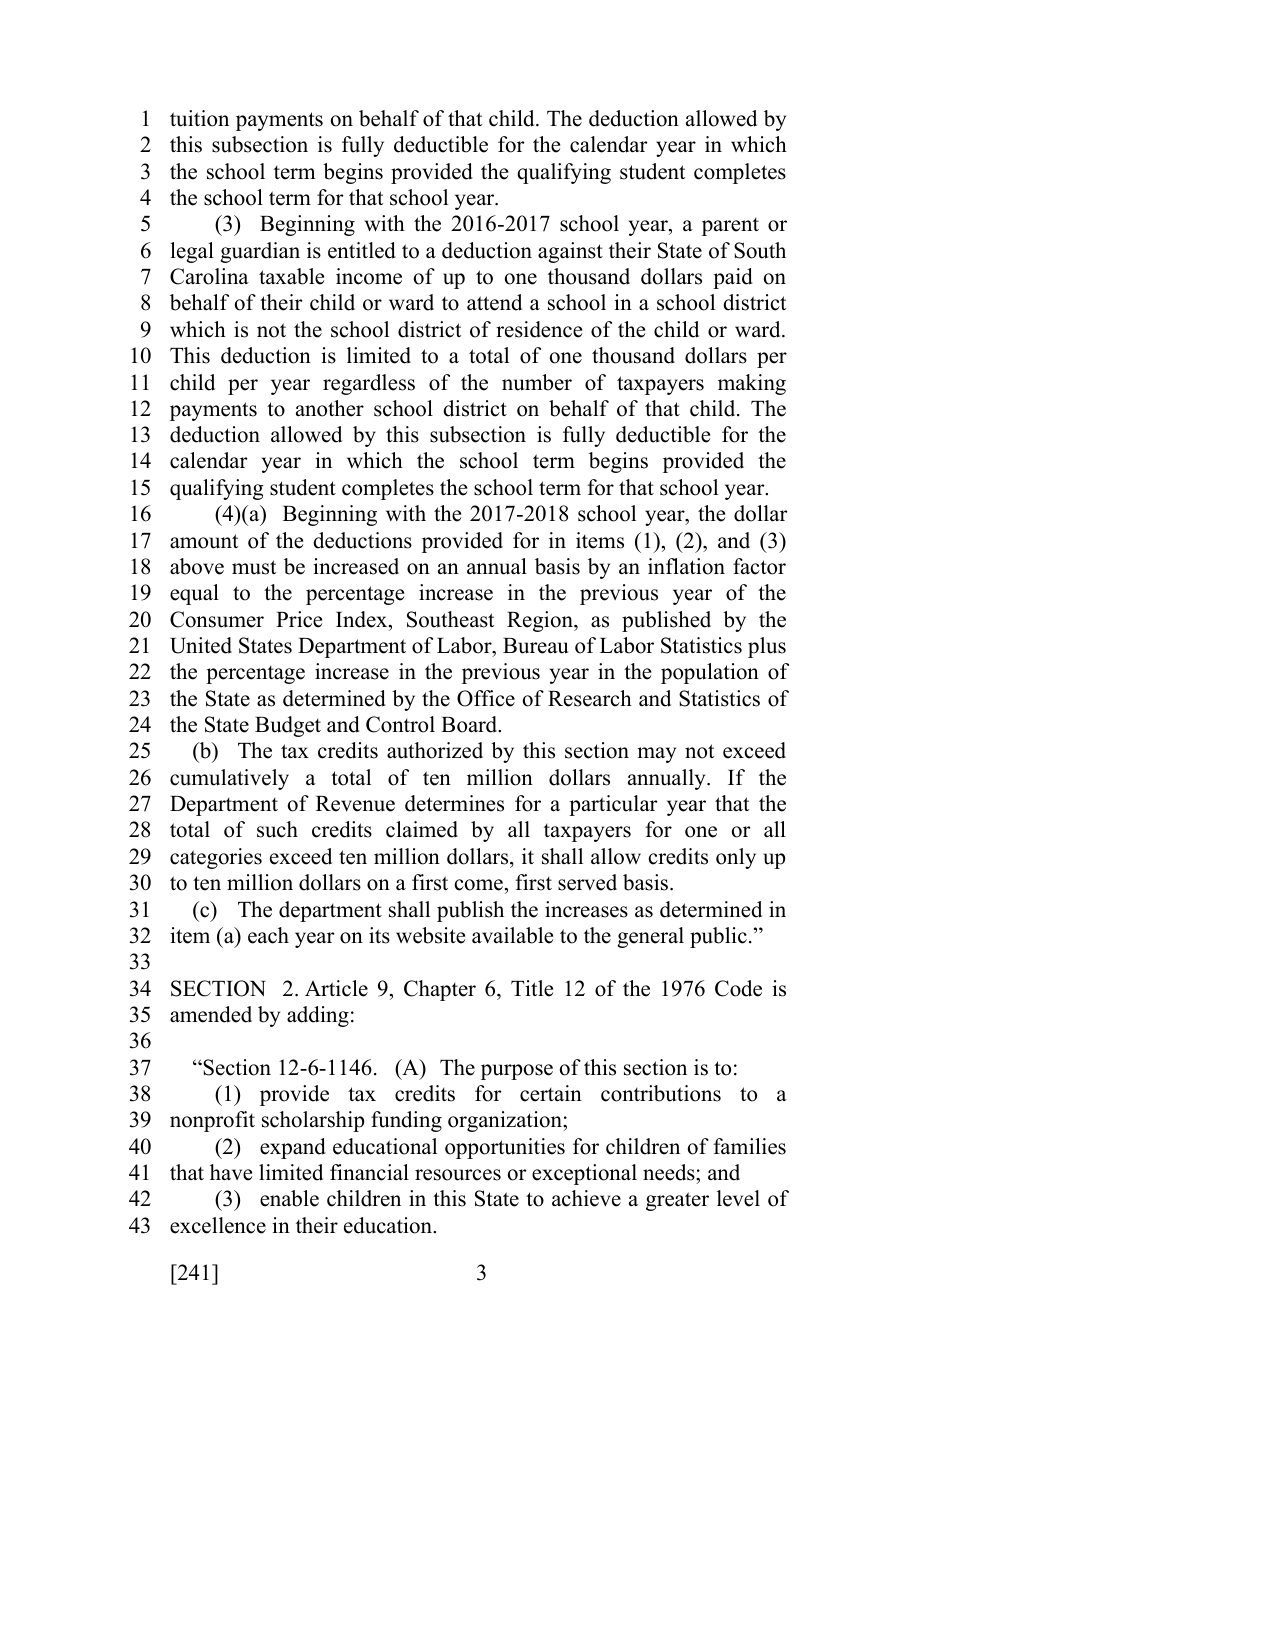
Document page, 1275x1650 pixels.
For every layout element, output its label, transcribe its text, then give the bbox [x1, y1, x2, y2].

text (2) expand educational opportunities for children of families that have limited financial resources or exceptional needs; and [169, 1133, 787, 1186]
text SECTION 2. Article 9, Chapter 6, Title 12 of the 1976 Code is amended by adding: [169, 975, 787, 1027]
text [169, 105, 787, 210]
text (3) enable children in this State to achieve a greater level of excellence in their education. [169, 1186, 787, 1238]
text (b) The tax credits authorized by this section may not exceed cumulatively a total of ten million dollars annually. If the Department of Revenue determines for a particular year that the total of such credits claimed by all taxpayers for one or all categories exceed ten million dollars, it shall allow credits only up to ten million dollars on a first come, first served basis. [169, 737, 787, 896]
text (3) Beginning with the 2016-2017 school year, a parent or legal guardian is entitled to a deduction against their State of South Carolina taxable income of up to one thousand dollars paid on behalf of their child or ward to attend a school in a school district which is not the school district of residence of the child or ward. This deduction is limited to a total of one thousand dollars per child per year regardless of the number of taxpayers making payments to another school district on behalf of that child. The deduction allowed by this subsection is fully deductible for the calendar year in which the school term begins provided the qualifying student completes the school term for that school year. [169, 210, 787, 500]
text (c) The department shall publish the increases as determined in item (a) each year on its website available to the general public.” [169, 896, 787, 948]
text (4)(a) Beginning with the 2017-2018 school year, the dollar amount of the deductions provided for in items (1), (2), and (3) above must be increased on an annual basis by an inflation factor equal to the percentage increase in the previous year of the Consumer Price Index, Southeast Region, as published by the United States Department of Labor, Bureau of Labor Statistics plus the percentage increase in the previous year in the population of the State as determined by the Office of Research and Statistics of the State Budget and Control Board. [169, 500, 787, 737]
text (1) provide tax credits for certain contributions to a nonprofit scholarship funding organization; [169, 1080, 787, 1133]
text “Section 12-6-1146. (A) The purpose of this section is to: [169, 1054, 787, 1080]
